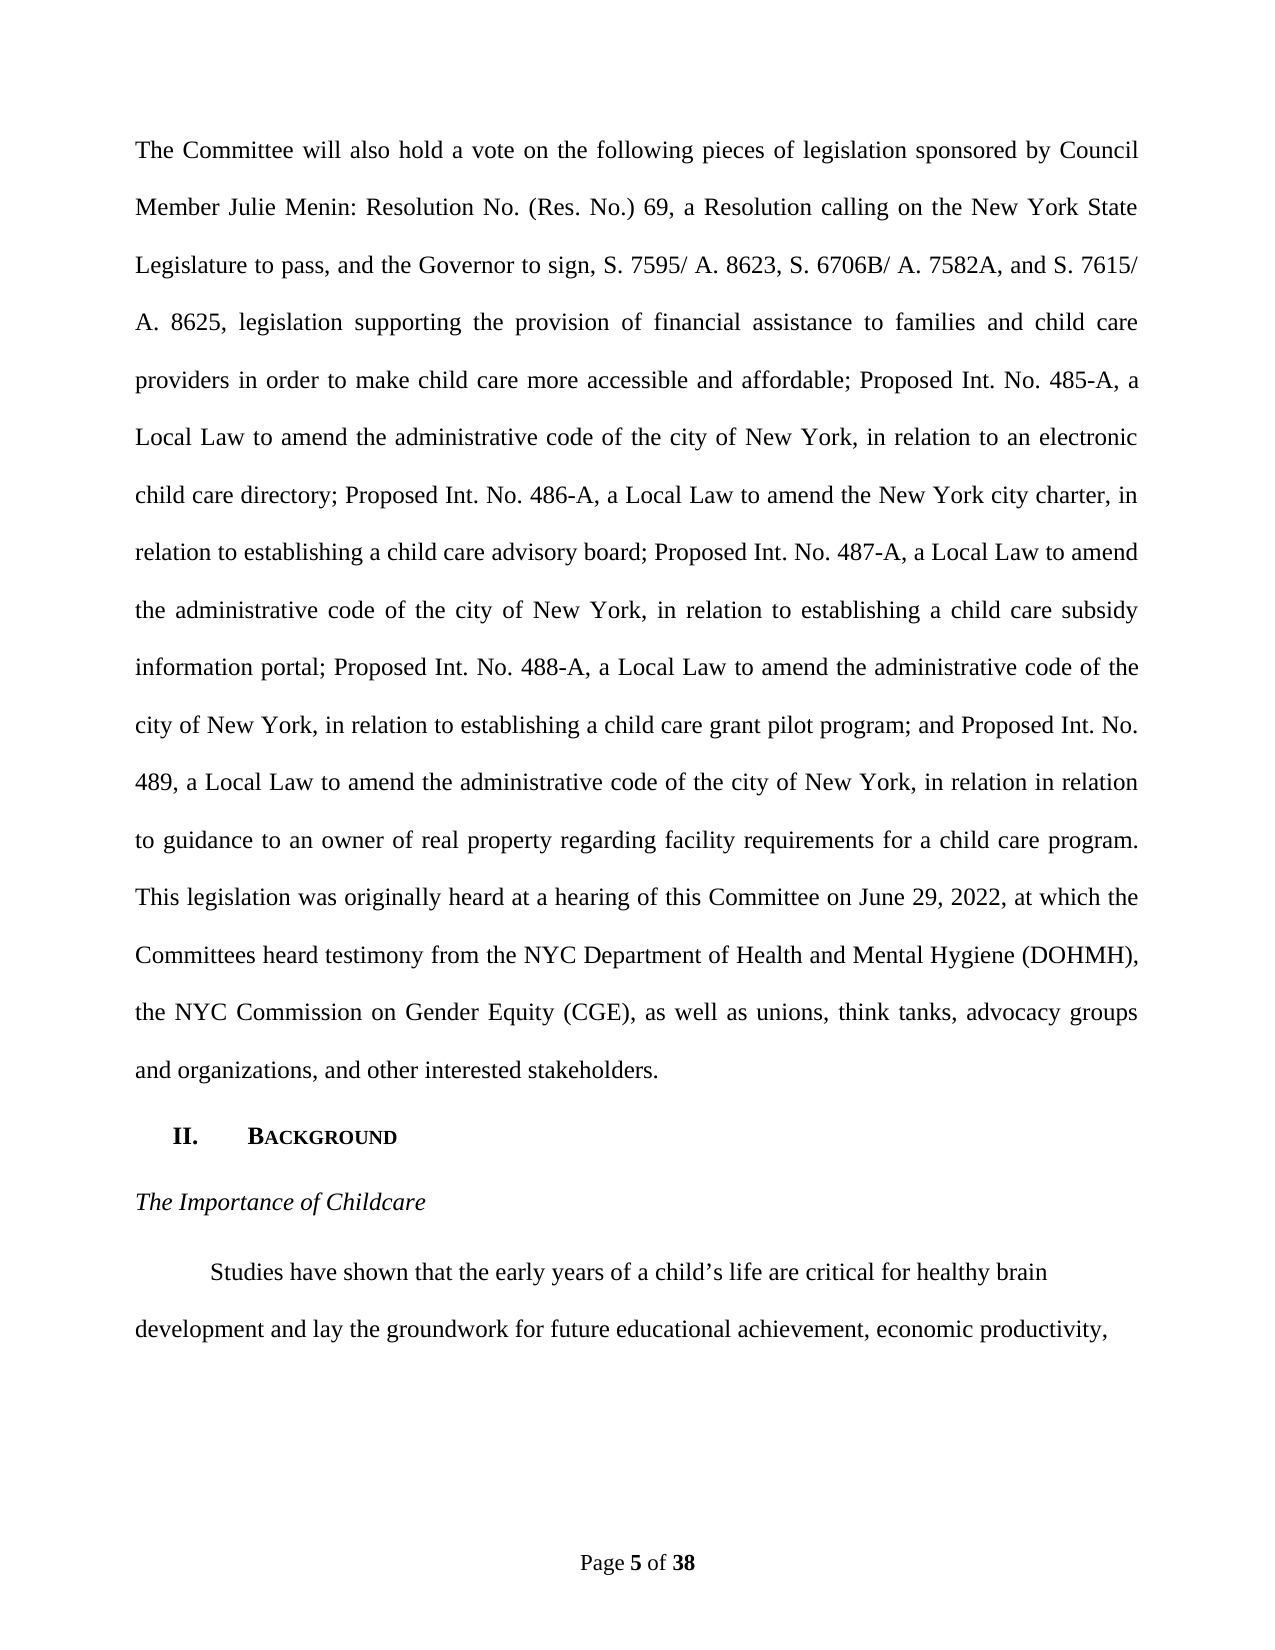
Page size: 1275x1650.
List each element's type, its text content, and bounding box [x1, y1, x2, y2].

list Background [172, 1121, 1140, 1149]
text The Importance of Childcare [135, 1187, 1140, 1215]
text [135, 135, 1140, 1084]
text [135, 1257, 1140, 1343]
